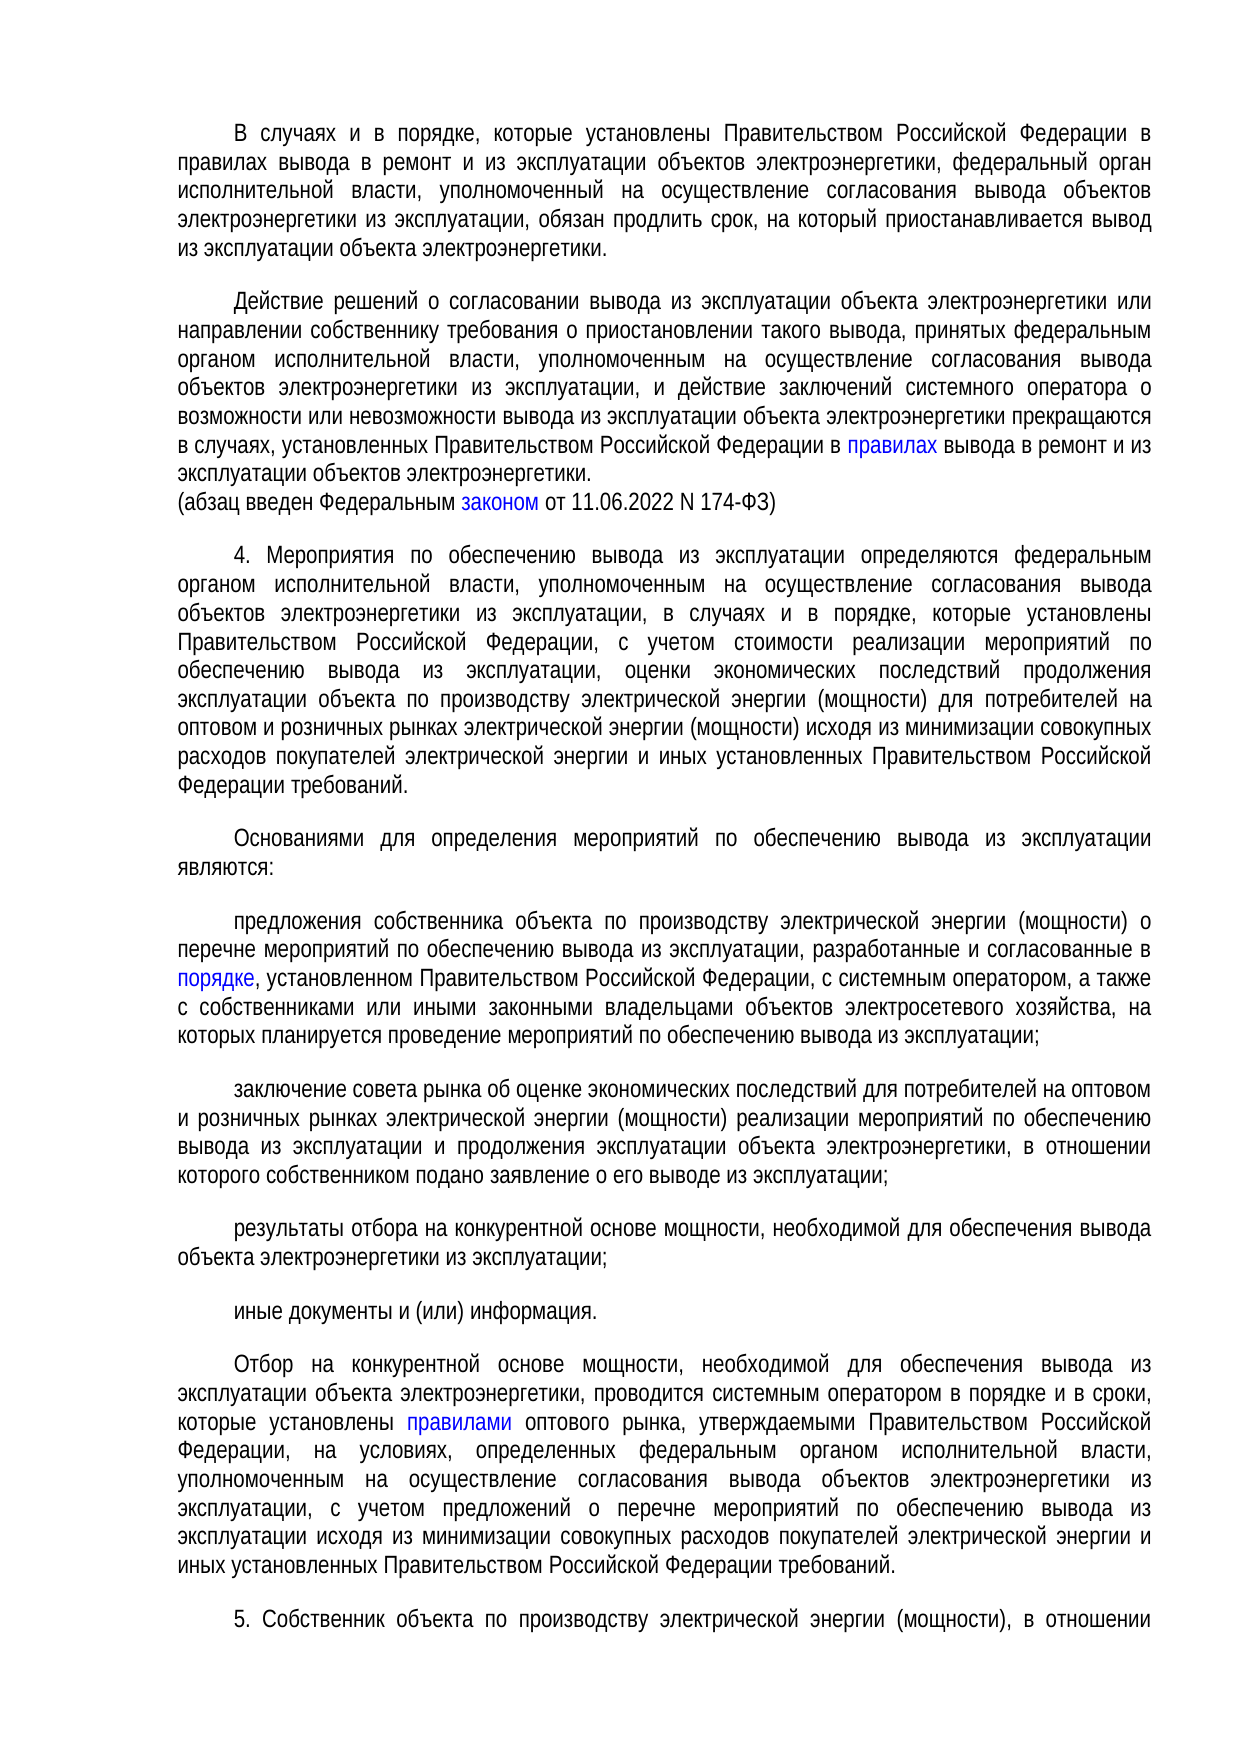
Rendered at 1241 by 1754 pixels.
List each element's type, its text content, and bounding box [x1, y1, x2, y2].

text заключение совета рынка об оценке экономических последствий для потребителей на оптовом и розничных рынках электрической энергии (мощности) реализации мероприятий по обеспечению вывода из эксплуатации и продолжения эксплуатации объекта электроэнергетики, в отношении которого собственником подано заявление о его выводе из эксплуатации; [177, 1074, 1152, 1188]
text В случаях и в порядке, которые установлены Правительством Российской Федерации в правилах вывода в ремонт и из эксплуатации объектов электроэнергетики, федеральный орган исполнительной власти, уполномоченный на осуществление согласования вывода объектов электроэнергетики из эксплуатации, обязан продлить срок, на который приостанавливается вывод из эксплуатации объекта электроэнергетики. [177, 118, 1152, 261]
text Действие решений о согласовании вывода из эксплуатации объекта электроэнергетики или направлении собственнику требования о приостановлении такого вывода, принятых федеральным органом исполнительной власти, уполномоченным на осуществление согласования вывода объектов электроэнергетики из эксплуатации, и действие заключений системного оператора о возможности или невозможности вывода из эксплуатации объекта электроэнергетики прекращаются в случаях, установленных Правительством Российской Федерации в правилах вывода в ремонт и из эксплуатации объектов электроэнергетики. [177, 286, 1152, 487]
text результаты отбора на конкурентной основе мощности, необходимой для обеспечения вывода объекта электроэнергетики из эксплуатации; [177, 1213, 1152, 1271]
text иные документы и (или) информация. [177, 1296, 1152, 1324]
text Отбор на конкурентной основе мощности, необходимой для обеспечения вывода из эксплуатации объекта электроэнергетики, проводится системным оператором в порядке и в сроки, которые установлены правилами оптового рынка, утверждаемыми Правительством Российской Федерации, на условиях, определенных федеральным органом исполнительной власти, уполномоченным на осуществление согласования вывода объектов электроэнергетики из эксплуатации, с учетом предложений о перечне мероприятий по обеспечению вывода из эксплуатации исходя из минимизации совокупных расходов покупателей электрической энергии и иных установленных Правительством Российской Федерации требований. [177, 1349, 1152, 1578]
text предложения собственника объекта по производству электрической энергии (мощности) о перечне мероприятий по обеспечению вывода из эксплуатации, разработанные и согласованные в порядке, установленном Правительством Российской Федерации, с системным оператором, а также с собственниками или иными законными владельцами объектов электросетевого хозяйства, на которых планируется проведение мероприятий по обеспечению вывода из эксплуатации; [177, 906, 1152, 1049]
text 4. Мероприятия по обеспечению вывода из эксплуатации определяются федеральным органом исполнительной власти, уполномоченным на осуществление согласования вывода объектов электроэнергетики из эксплуатации, в случаях и в порядке, которые установлены Правительством Российской Федерации, с учетом стоимости реализации мероприятий по обеспечению вывода из эксплуатации, оценки экономических последствий продолжения эксплуатации объекта по производству электрической энергии (мощности) для потребителей на оптовом и розничных рынках электрической энергии (мощности) исходя из минимизации совокупных расходов покупателей электрической энергии и иных установленных Правительством Российской Федерации требований. [177, 541, 1152, 798]
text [177, 1603, 1152, 1632]
text (абзац введен Федеральным законом от 11.06.2022 N 174-ФЗ) [177, 487, 1152, 516]
text Основаниями для определения мероприятий по обеспечению вывода из эксплуатации являются: [177, 823, 1152, 881]
